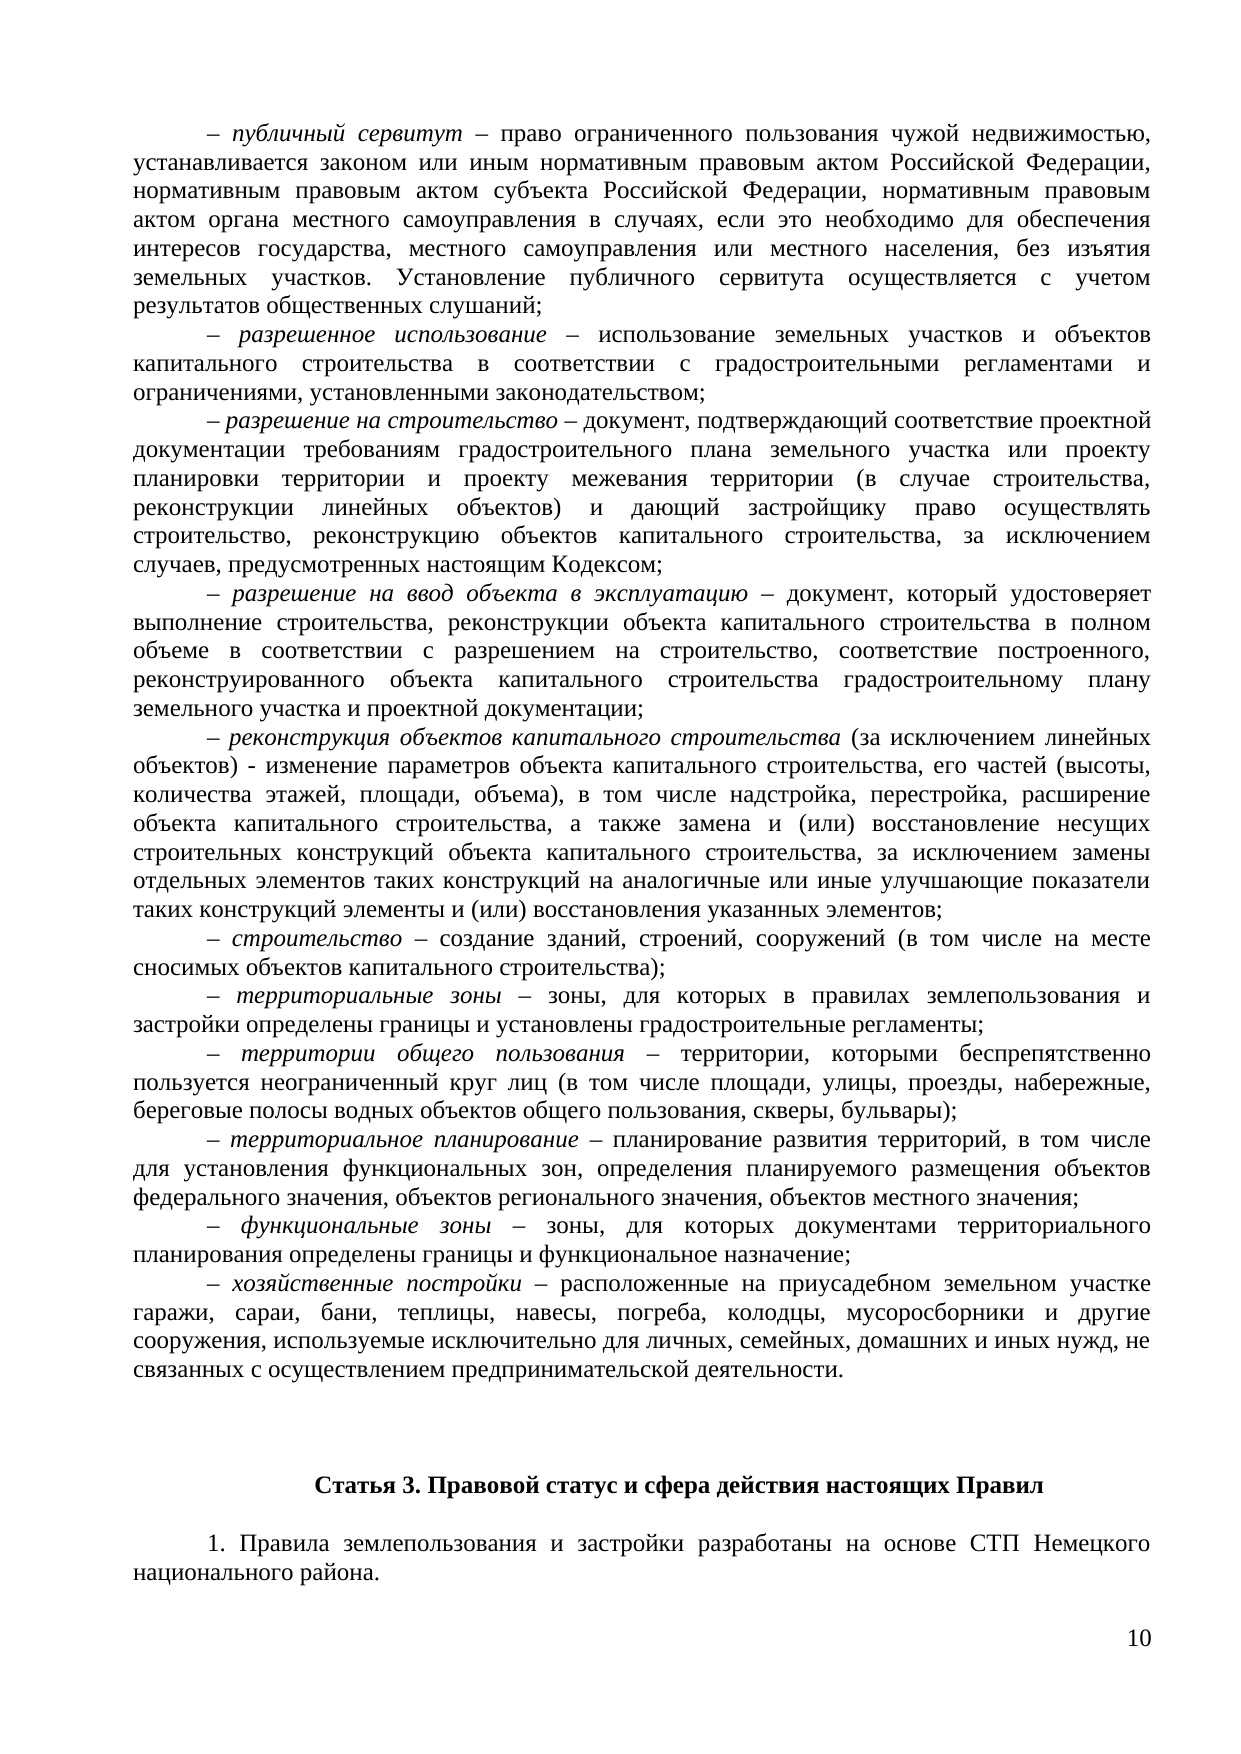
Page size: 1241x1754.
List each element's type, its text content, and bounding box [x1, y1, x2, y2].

text – публичный сервитут – право ограниченного пользования чужой недвижимостью, устанавливается законом или иным нормативным правовым актом Российской Федерации, нормативным правовым актом субъекта Российской Федерации, нормативным правовым актом органа местного самоуправления в случаях, если это необходимо для обеспечения интересов государства, местного самоуправления или местного населения, без изъятия земельных участков. Установление публичного сервитута осуществляется с учетом результатов общественных слушаний; [133, 118, 1152, 319]
text – разрешенное использование – использование земельных участков и объектов капитального строительства в соответствии с градостроительными регламентами и ограничениями, установленными законодательством; [133, 319, 1152, 406]
text – территории общего пользования – территории, которыми беспрепятственно пользуется неограниченный круг лиц (в том числе площади, улицы, проезды, набережные, береговые полосы водных объектов общего пользования, скверы, бульвары); [133, 1038, 1152, 1124]
text – разрешение на строительство – документ, подтверждающий соответствие проектной документации требованиям градостроительного плана земельного участка или проекту планировки территории и проекту межевания территории (в случае строительства, реконструкции линейных объектов) и дающий застройщику право осуществлять строительство, реконструкцию объектов капитального строительства, за исключением случаев, предусмотренных настоящим Кодексом; [133, 406, 1152, 578]
text – разрешение на ввод объекта в эксплуатацию – документ, который удостоверяет выполнение строительства, реконструкции объекта капитального строительства в полном объеме в соответствии с разрешением на строительство, соответствие построенного, реконструированного объекта капитального строительства градостроительному плану земельного участка и проектной документации; [133, 578, 1152, 722]
text – хозяйственные постройки – расположенные на приусадебном земельном участке гаражи, сараи, бани, теплицы, навесы, погреба, колодцы, мусоросборники и другие сооружения, используемые исключительно для личных, семейных, домашних и иных нужд, не связанных с осуществлением предпринимательской деятельности. [133, 1268, 1152, 1383]
text – функциональные зоны – зоны, для которых документами территориального планирования определены границы и функциональное назначение; [133, 1211, 1152, 1268]
text – реконструкция объектов капитального строительства (за исключением линейных объектов) - изменение параметров объекта капитального строительства, его частей (высоты, количества этажей, площади, объема), в том числе надстройка, перестройка, расширение объекта капитального строительства, а также замена и (или) восстановление несущих строительных конструкций объекта капитального строительства, за исключением замены отдельных элементов таких конструкций на аналогичные или иные улучшающие показатели таких конструкций элементы и (или) восстановления указанных элементов; [133, 722, 1152, 923]
text – территориальное планирование – планирование развития территорий, в том числе для установления функциональных зон, определения планируемого размещения объектов федерального значения, объектов регионального значения, объектов местного значения; [133, 1124, 1152, 1211]
text Статья 3. Правовой статус и сфера действия настоящих Правил [133, 1470, 1152, 1499]
text – строительство – создание зданий, строений, сооружений (в том числе на месте сносимых объектов капитального строительства); [133, 923, 1152, 981]
text – территориальные зоны – зоны, для которых в правилах землепользования и застройки определены границы и установлены градостроительные регламенты; [133, 981, 1152, 1038]
text 1. Правила землепользования и застройки разработаны на основе СТП Немецкого национального района. [133, 1528, 1152, 1586]
